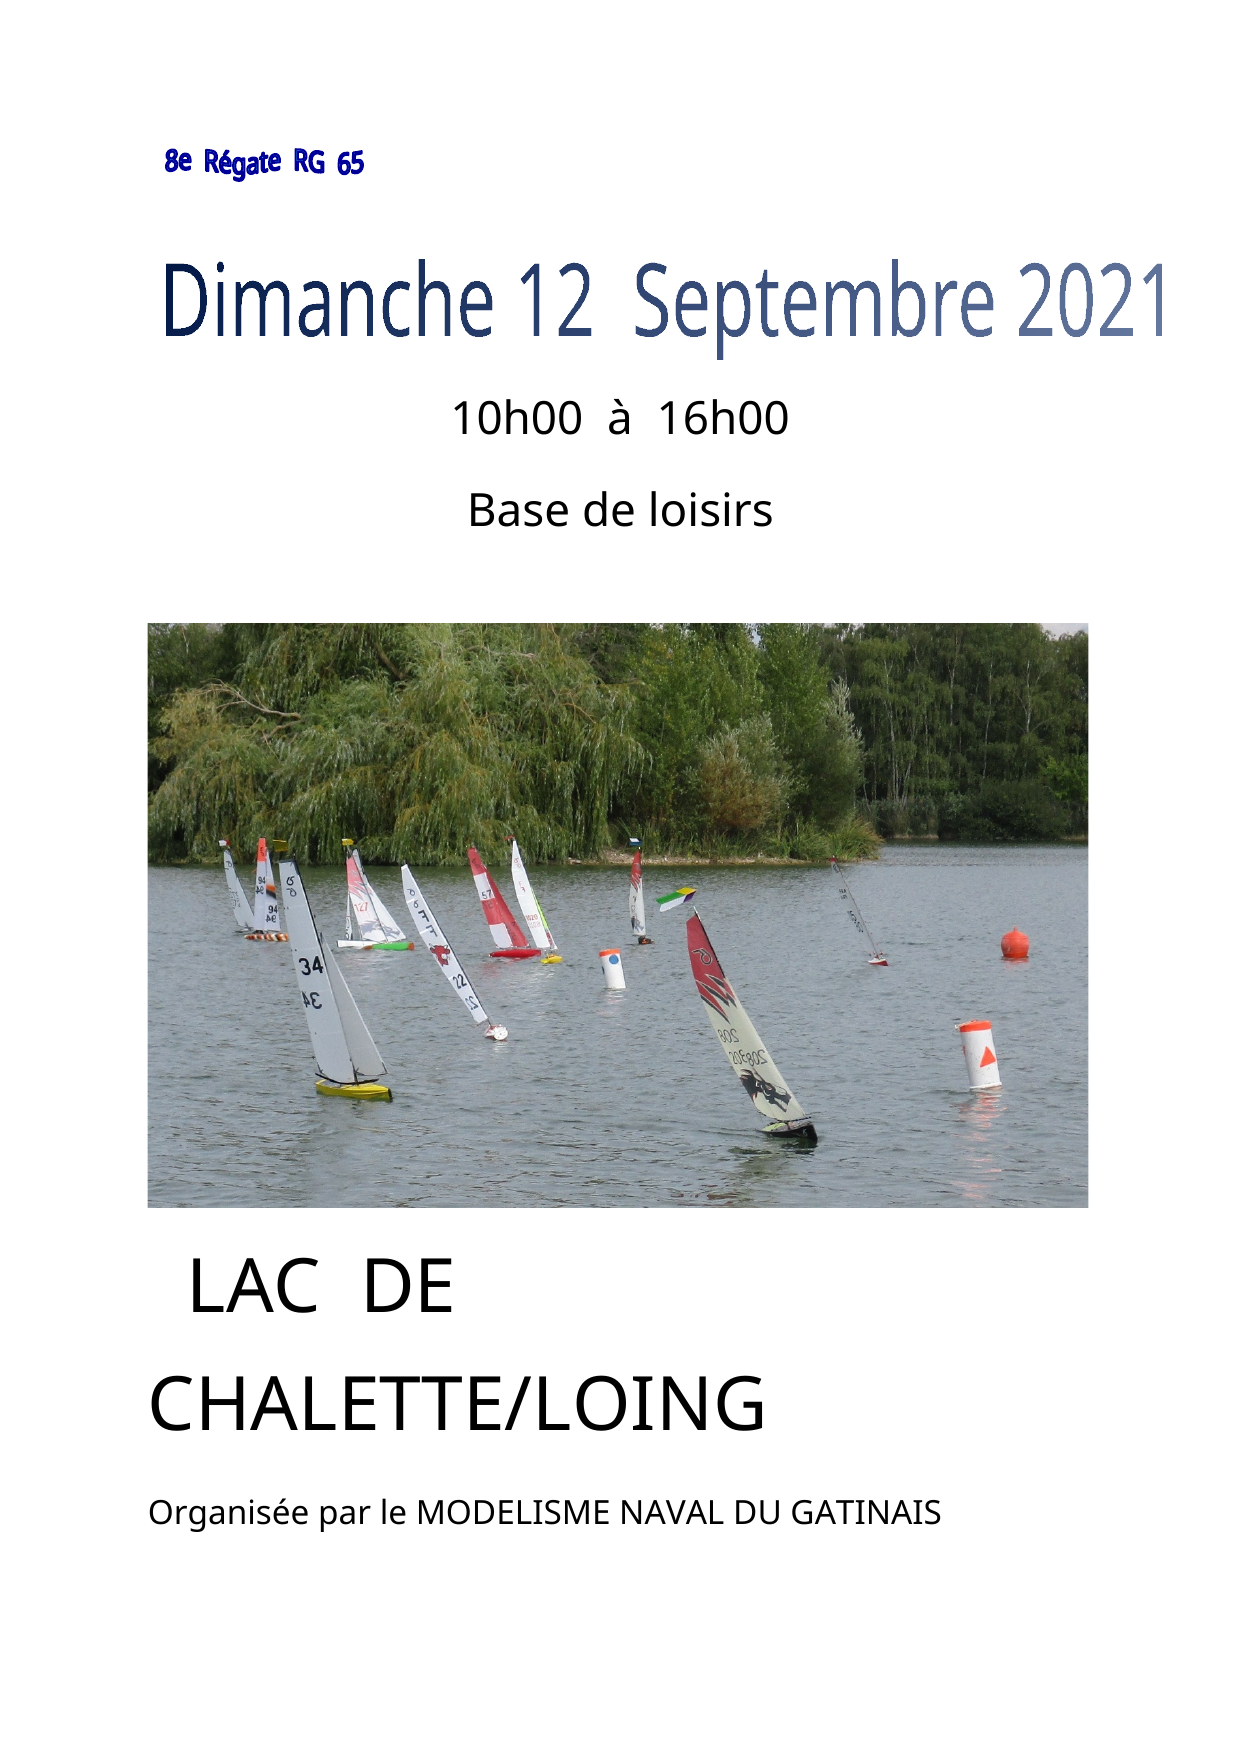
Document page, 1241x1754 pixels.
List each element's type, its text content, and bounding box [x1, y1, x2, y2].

text Organisée par le MODELISME NAVAL DU GATINAIS [148, 1488, 1093, 1534]
picture [147, 623, 1089, 1208]
text 10h00 à 16h00 [148, 385, 1093, 447]
text Base de loisirs [148, 478, 1093, 540]
text LAC DE CHALETTE/LOING [148, 1233, 1093, 1452]
